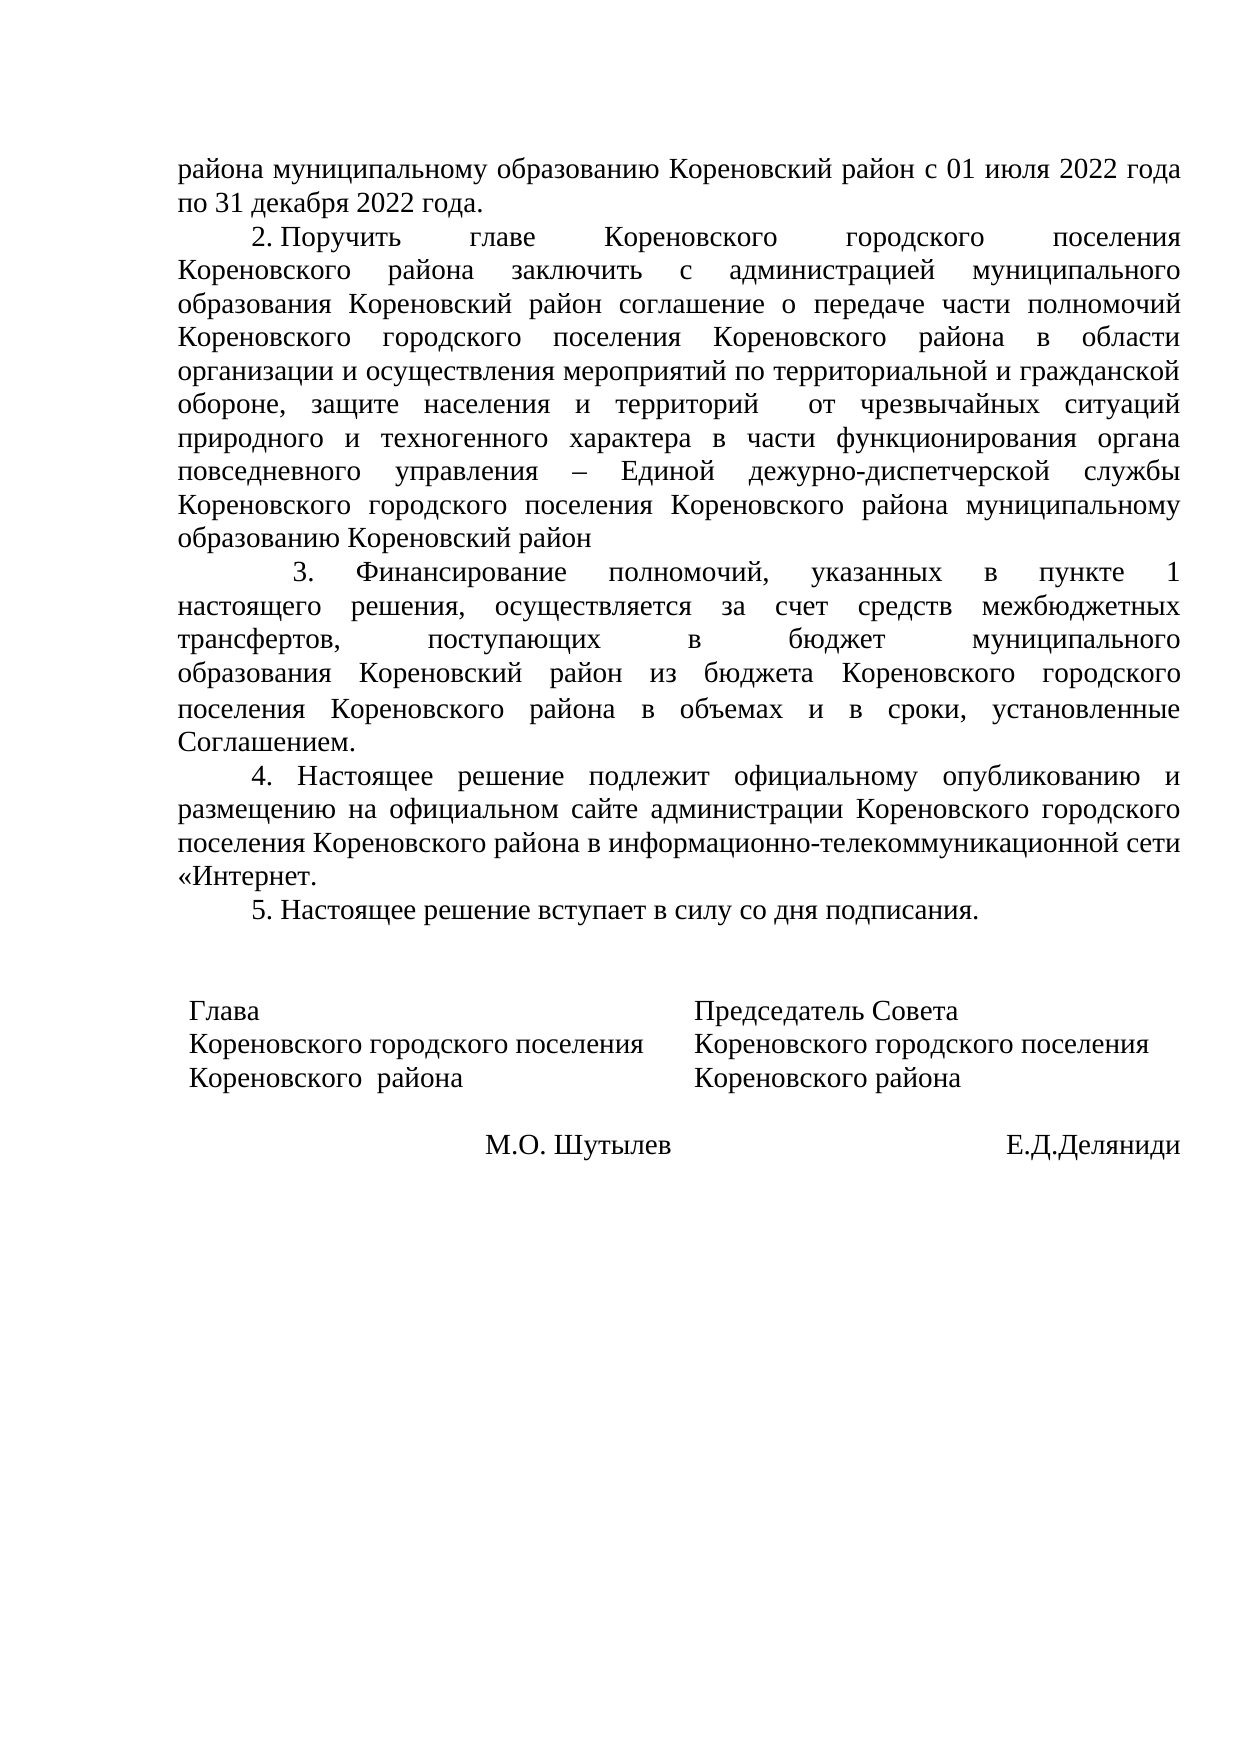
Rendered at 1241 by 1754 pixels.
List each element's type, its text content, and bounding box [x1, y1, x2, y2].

text 2. Поручить главе Кореновского городского поселения Кореновского района заключить с администрацией муниципального образования Кореновский район соглашение о передаче части полномочий Кореновского городского поселения Кореновского района в области организации и осуществления мероприятий по территориальной и гражданской обороне, защите населения и территорий от чрезвычайных ситуаций природного и техногенного характера в части функционирования органа повседневного управления – Единой дежурно-диспетчерской службы Кореновского городского поселения Кореновского района муниципальному образованию Кореновский район [177, 219, 1181, 554]
table_header Председатель Совета Кореновского городского поселения Кореновского района Е.Д.Деляниди [683, 993, 1192, 1228]
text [177, 152, 1181, 219]
table_header Глава Кореновского городского поселения Кореновского района М.О. Шутылев [177, 993, 683, 1228]
text 4. Настоящее решение подлежит официальному опубликованию и размещению на официальном сайте администрации Кореновского городского поселения Кореновского района в информационно-телекоммуникационной сети «Интернет. [177, 758, 1181, 892]
text 5. Настоящее решение вступает в силу со дня подписания. [177, 892, 1181, 926]
text 3. Финансирование полномочий, указанных в пункте 1 настоящего решения, осуществляется за счет средств межбюджетных трансфертов, поступающих в бюджет муниципального образования Кореновский район из бюджета Кореновского городского поселения Кореновского района в объемах и в сроки, установленные Соглашением. [177, 554, 1181, 758]
